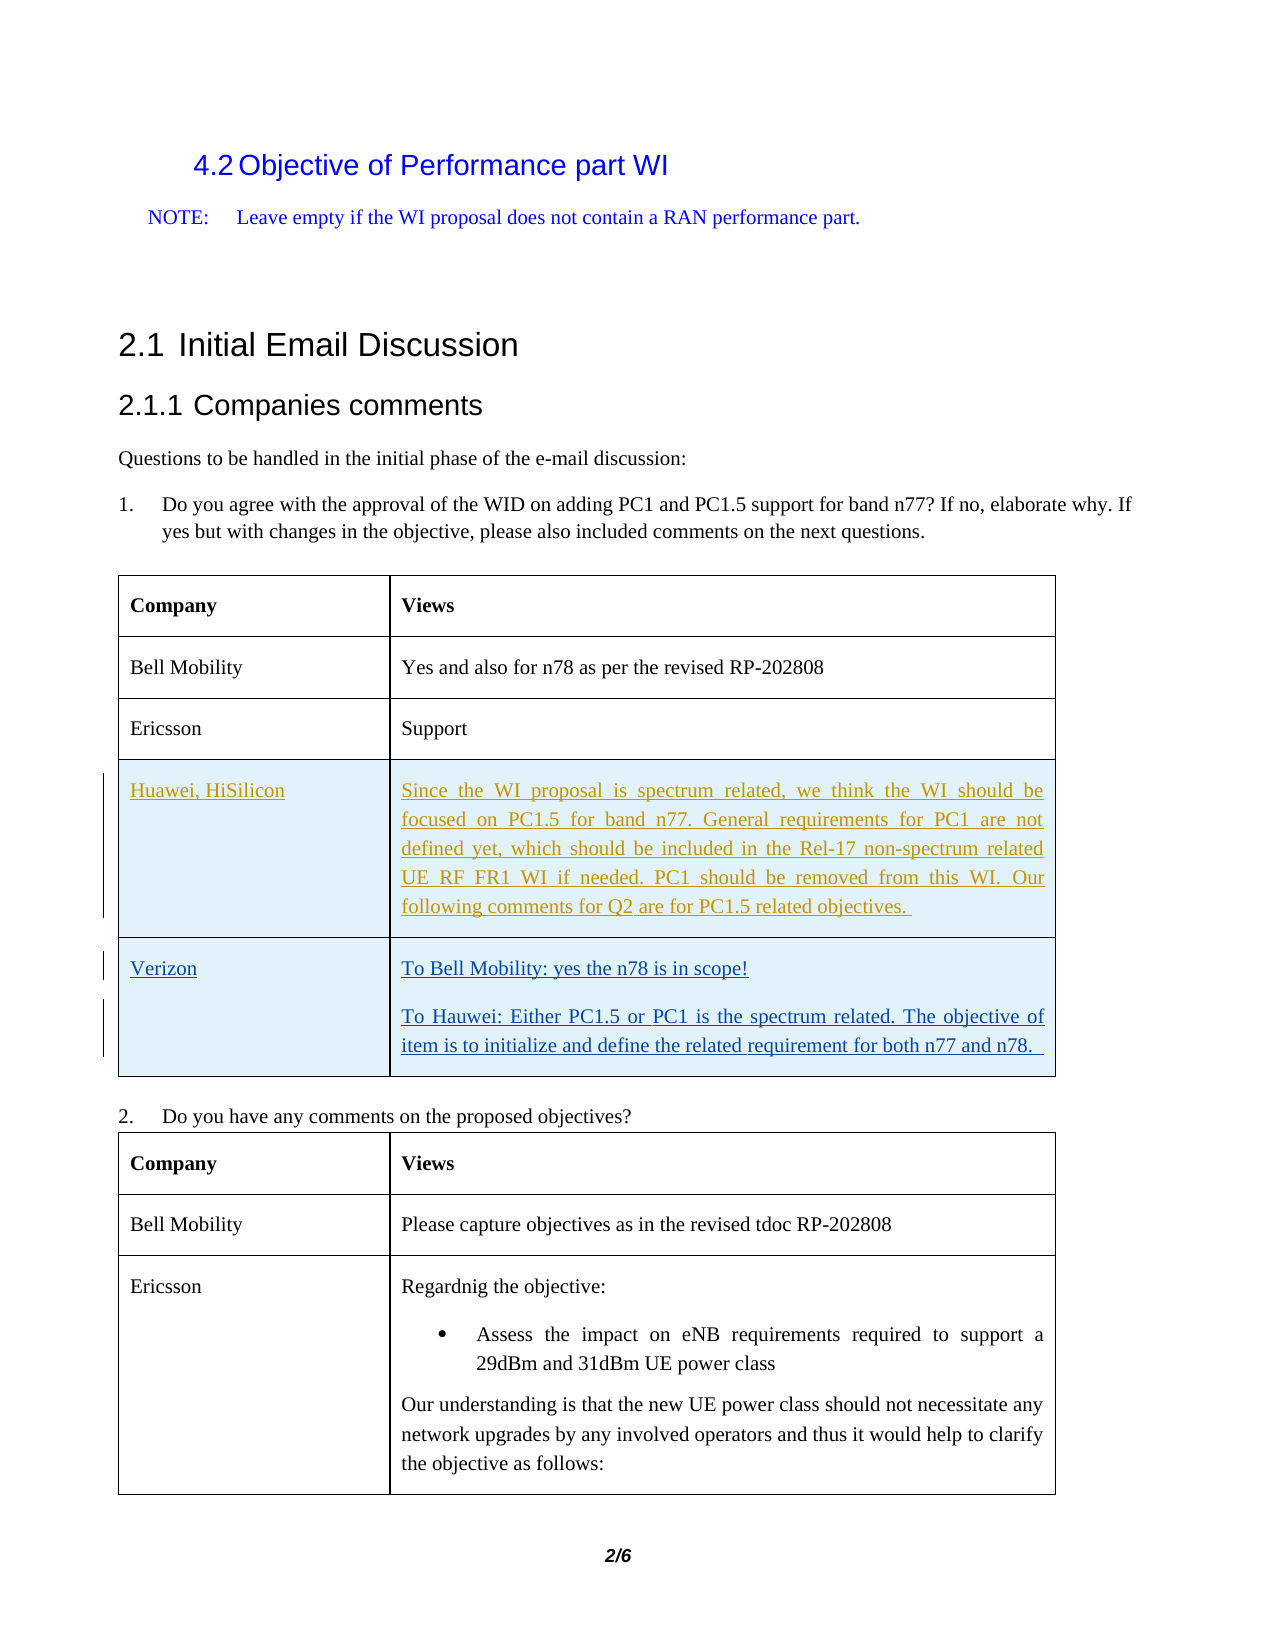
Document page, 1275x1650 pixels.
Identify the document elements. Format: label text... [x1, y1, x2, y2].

table_header Views [391, 576, 1055, 636]
table_header Company [119, 1133, 389, 1193]
table_header Views [391, 1133, 1055, 1193]
list Do you agree with the approval of the WID on adding PC1 and PC1.5 support for band n77? If no, elaborate why. If yes but with changes in the objective, please also included comments on the next questions. [118, 492, 1157, 543]
list Do you have any comments on the proposed objectives? [118, 1104, 1157, 1128]
subtitle Initial Email Discussion [118, 325, 1157, 364]
subtitle 4.2 Objective of Performance part WI [193, 148, 1157, 181]
table_cell Please capture objectives as in the revised tdoc RP-202808 [391, 1195, 1055, 1255]
table_header Company [119, 576, 389, 636]
table_cell Ericsson [119, 699, 389, 759]
table_cell Bell Mobility [119, 637, 389, 698]
table_cell Support [391, 699, 1055, 759]
table_cell Bell Mobility [119, 1195, 389, 1255]
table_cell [391, 1256, 1055, 1493]
text NOTE: Leave empty if the WI proposal does not contain a RAN performance part. [148, 205, 1157, 229]
text Questions to be handled in the initial phase of the e-mail discussion: [118, 446, 1157, 469]
subtitle Companies comments [118, 388, 1157, 422]
table_cell Ericsson [119, 1256, 389, 1493]
table_cell Yes and also for n78 as per the revised RP-202808 [391, 637, 1055, 698]
